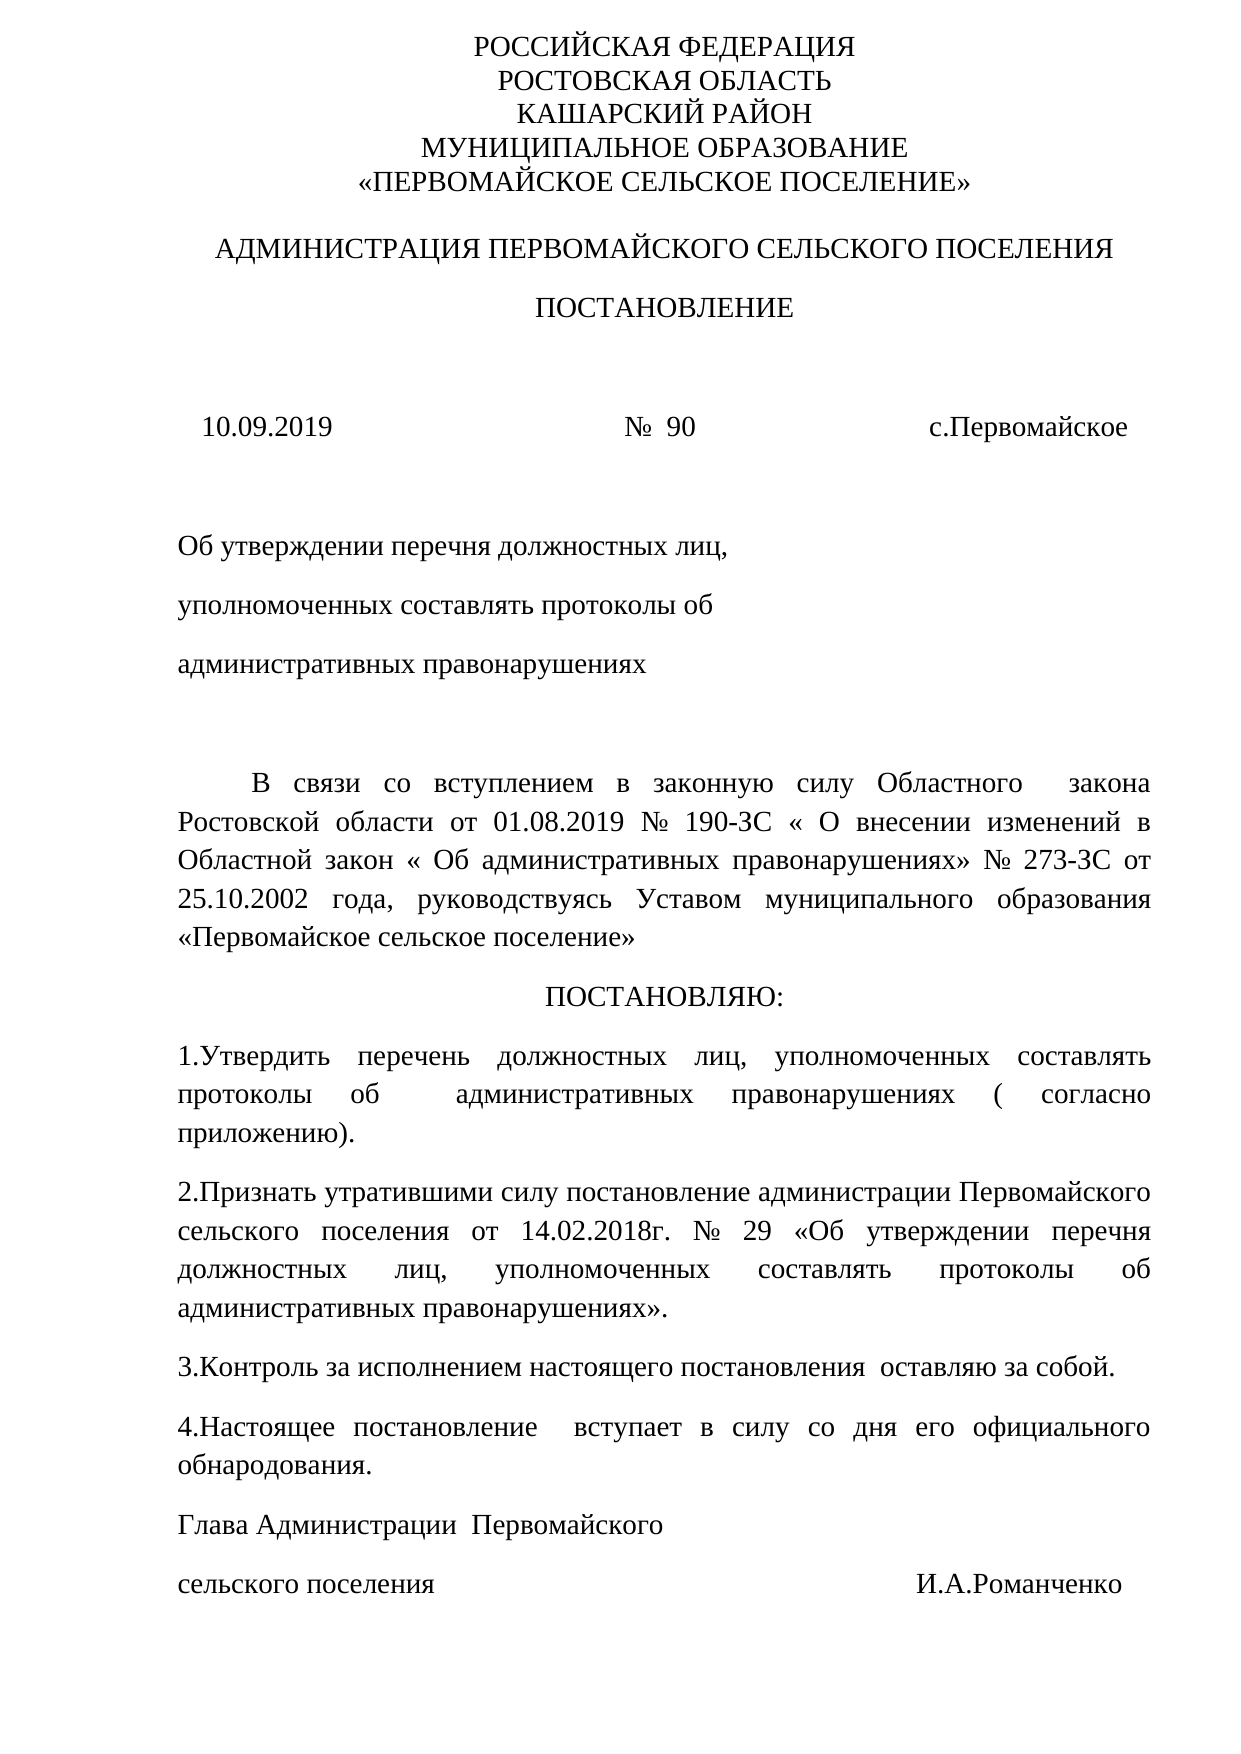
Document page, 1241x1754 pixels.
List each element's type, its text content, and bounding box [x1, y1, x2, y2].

text 1.Утвердить перечень должностных лиц, уполномоченных составлять протоколы об административных правонарушениях ( согласно приложению). [177, 1038, 1152, 1149]
text сельского поселения И.А.Романченко [177, 1566, 1152, 1600]
text АДМИНИСТРАЦИЯ ПЕРВОМАЙСКОГО СЕЛЬСКОГО ПОСЕЛЕНИЯ [177, 231, 1152, 264]
text 3.Контроль за исполнением настоящего постановления оставляю за собой. [177, 1349, 1152, 1383]
text КАШАРСКИЙ РАЙОН [177, 97, 1152, 130]
text РОССИЙСКАЯ ФЕДЕРАЦИЯ [177, 29, 1152, 63]
text ПОСТАНОВЛЕНИЕ [177, 290, 1152, 324]
text «ПЕРВОМАЙСКОЕ СЕЛЬСКОЕ ПОСЕЛЕНИЕ» [177, 164, 1152, 197]
text административных правонарушениях [177, 646, 1152, 680]
text 2.Признать утратившими силу постановление администрации Первомайского сельского поселения от 14.02.2018г. № 29 «Об утверждении перечня должностных лиц, уполномоченных составлять протоколы об административных правонарушениях». [177, 1174, 1152, 1324]
text 10.09.2019 № 90 с.Первомайское [177, 409, 1152, 442]
text Глава Администрации Первомайского [177, 1507, 1152, 1540]
text МУНИЦИПАЛЬНОЕ ОБРАЗОВАНИЕ [177, 130, 1152, 164]
text РОСТОВСКАЯ ОБЛАСТЬ [177, 63, 1152, 97]
text Об утверждении перечня должностных лиц, [177, 528, 1152, 561]
text В связи со вступлением в законную силу Областного закона Ростовской области от 01.08.2019 № 190-ЗС « О внесении изменений в Областной закон « Об административных правонарушениях» № 273-ЗС от 25.10.2002 года, руководствуясь Уставом муниципального образования «Первомайское сельское поселение» [177, 765, 1152, 953]
text уполномоченных составлять протоколы об [177, 587, 1152, 621]
text 4.Настоящее постановление вступает в силу со дня его официального обнародования. [177, 1409, 1152, 1481]
text ПОСТАНОВЛЯЮ: [177, 979, 1152, 1012]
